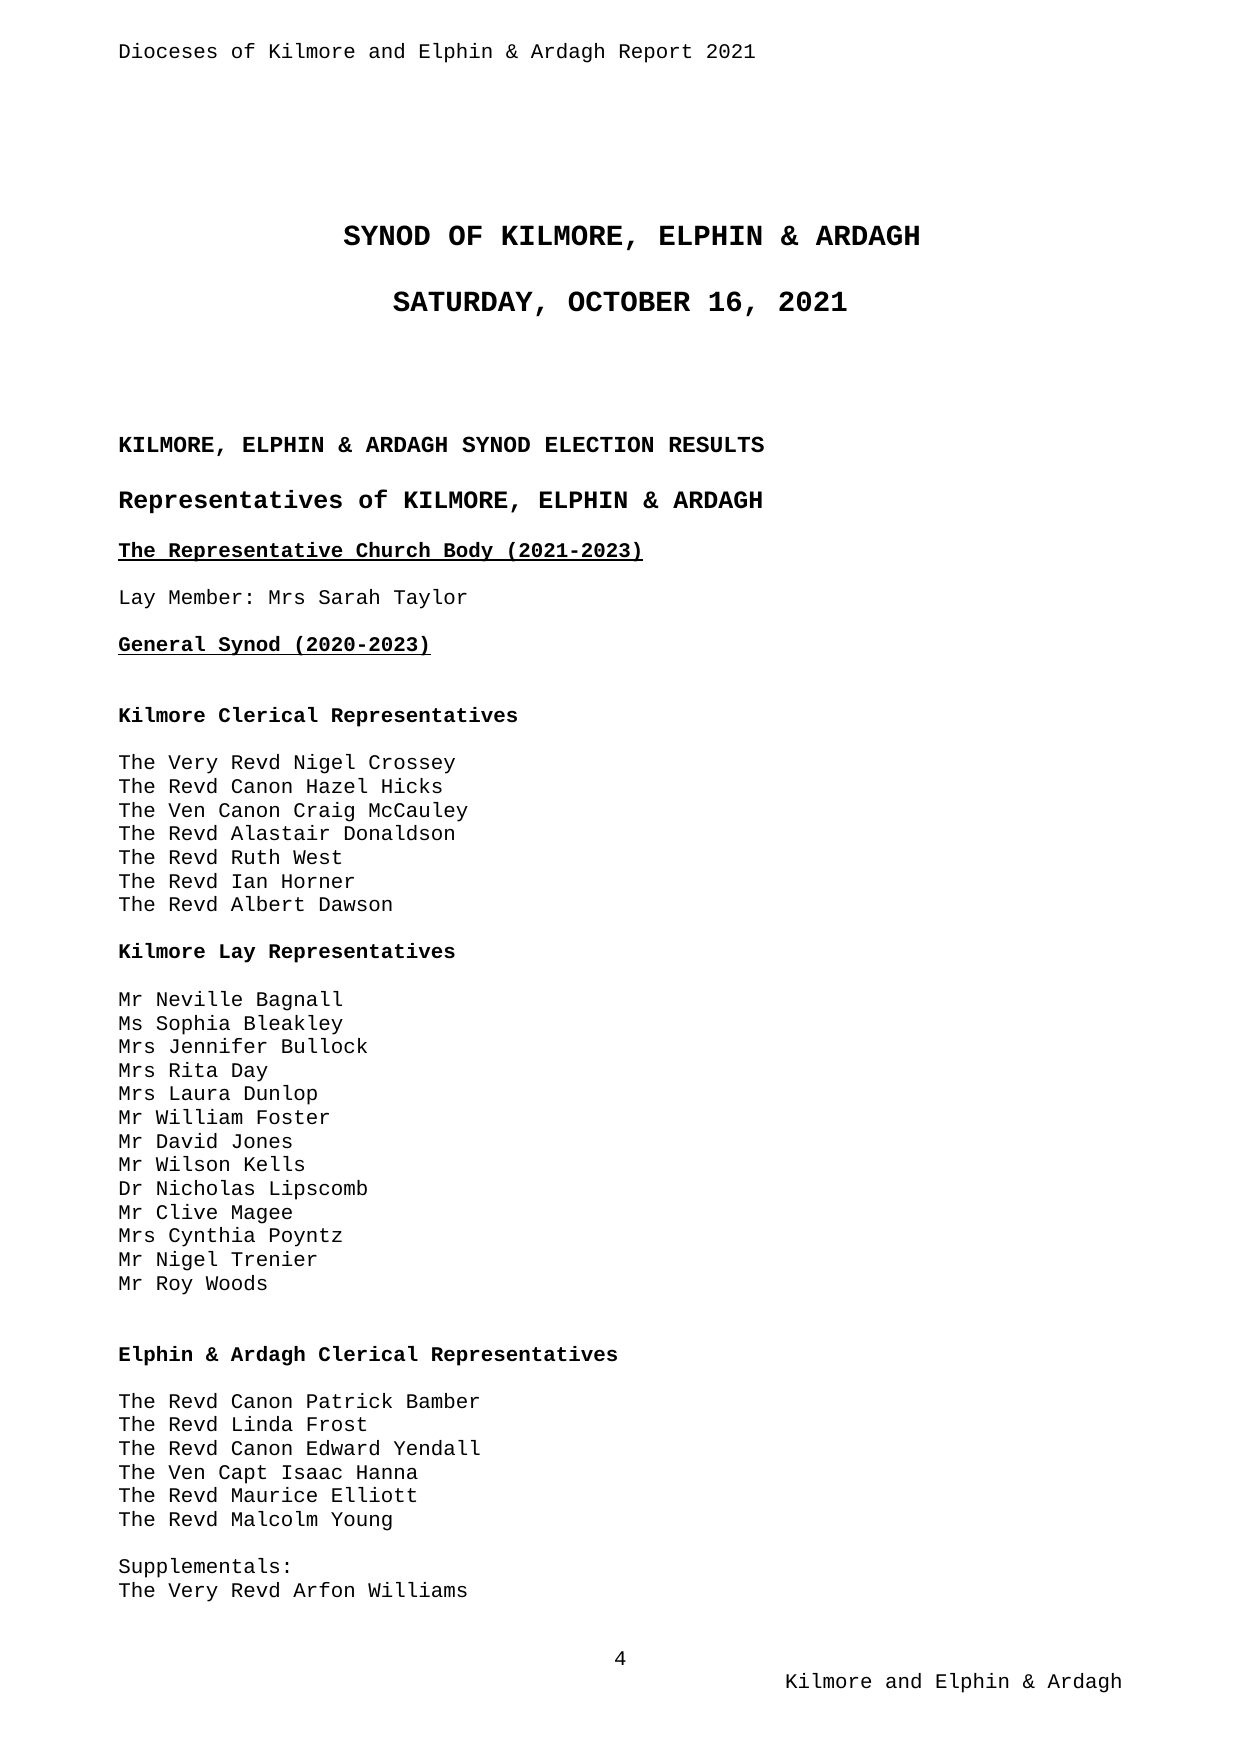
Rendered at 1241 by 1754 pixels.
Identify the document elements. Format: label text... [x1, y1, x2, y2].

text SYNOD OF KILMORE, ELPHIN & ARDAGH [118, 221, 1122, 254]
text Mrs Laura Dunlop [118, 1083, 1122, 1107]
text Mr Clive Magee [118, 1202, 1122, 1225]
text Supplementals: [118, 1556, 1122, 1580]
text Mr Nigel Trenier [118, 1249, 1122, 1273]
text Mr Roy Woods [118, 1273, 1122, 1296]
text Mr David Jones [118, 1131, 1122, 1154]
text The Revd Albert Dawson [118, 894, 1122, 918]
text Dr Nicholas Lipscomb [118, 1178, 1122, 1202]
text Ms Sophia Bleakley [118, 1012, 1122, 1036]
text Mr William Foster [118, 1107, 1122, 1131]
text The Revd Maurice Elliott [118, 1485, 1122, 1509]
text Mrs Cynthia Poyntz [118, 1225, 1122, 1249]
text Mrs Jennifer Bullock [118, 1036, 1122, 1060]
text The Revd Canon Patrick Bamber [118, 1391, 1122, 1414]
text Lay Member: Mrs Sarah Taylor [118, 587, 1122, 611]
text KILMORE, ELPHIN & ARDAGH SYNOD ELECTION RESULTS [118, 433, 1122, 459]
text The Revd Malcolm Young [118, 1509, 1122, 1533]
text The Ven Capt Isaac Hanna [118, 1462, 1122, 1485]
text The Very Revd Arfon Williams [118, 1580, 1122, 1604]
text The Revd Alastair Donaldson [118, 823, 1122, 847]
text General Synod (2020-2023) [118, 634, 1122, 658]
text The Very Revd Nigel Crossey [118, 752, 1122, 776]
text Elphin & Ardagh Clerical Representatives [118, 1343, 1122, 1367]
text The Revd Ian Horner [118, 871, 1122, 894]
text The Revd Canon Edward Yendall [118, 1438, 1122, 1462]
text The Revd Canon Hazel Hicks [118, 776, 1122, 800]
text Mr Neville Bagnall [118, 989, 1122, 1012]
text Mrs Rita Day [118, 1060, 1122, 1083]
text The Revd Ruth West [118, 847, 1122, 871]
text Kilmore Clerical Representatives [118, 705, 1122, 729]
text Representatives of KILMORE, ELPHIN & ARDAGH [118, 488, 1122, 516]
text The Revd Linda Frost [118, 1414, 1122, 1438]
text Kilmore Lay Representatives [118, 942, 1122, 965]
text The Representative Church Body (2021-2023) [118, 539, 1122, 563]
text Mr Wilson Kells [118, 1154, 1122, 1178]
text The Ven Canon Craig McCauley [118, 800, 1122, 823]
text SATURDAY, OCTOBER 16, 2021 [118, 287, 1122, 320]
